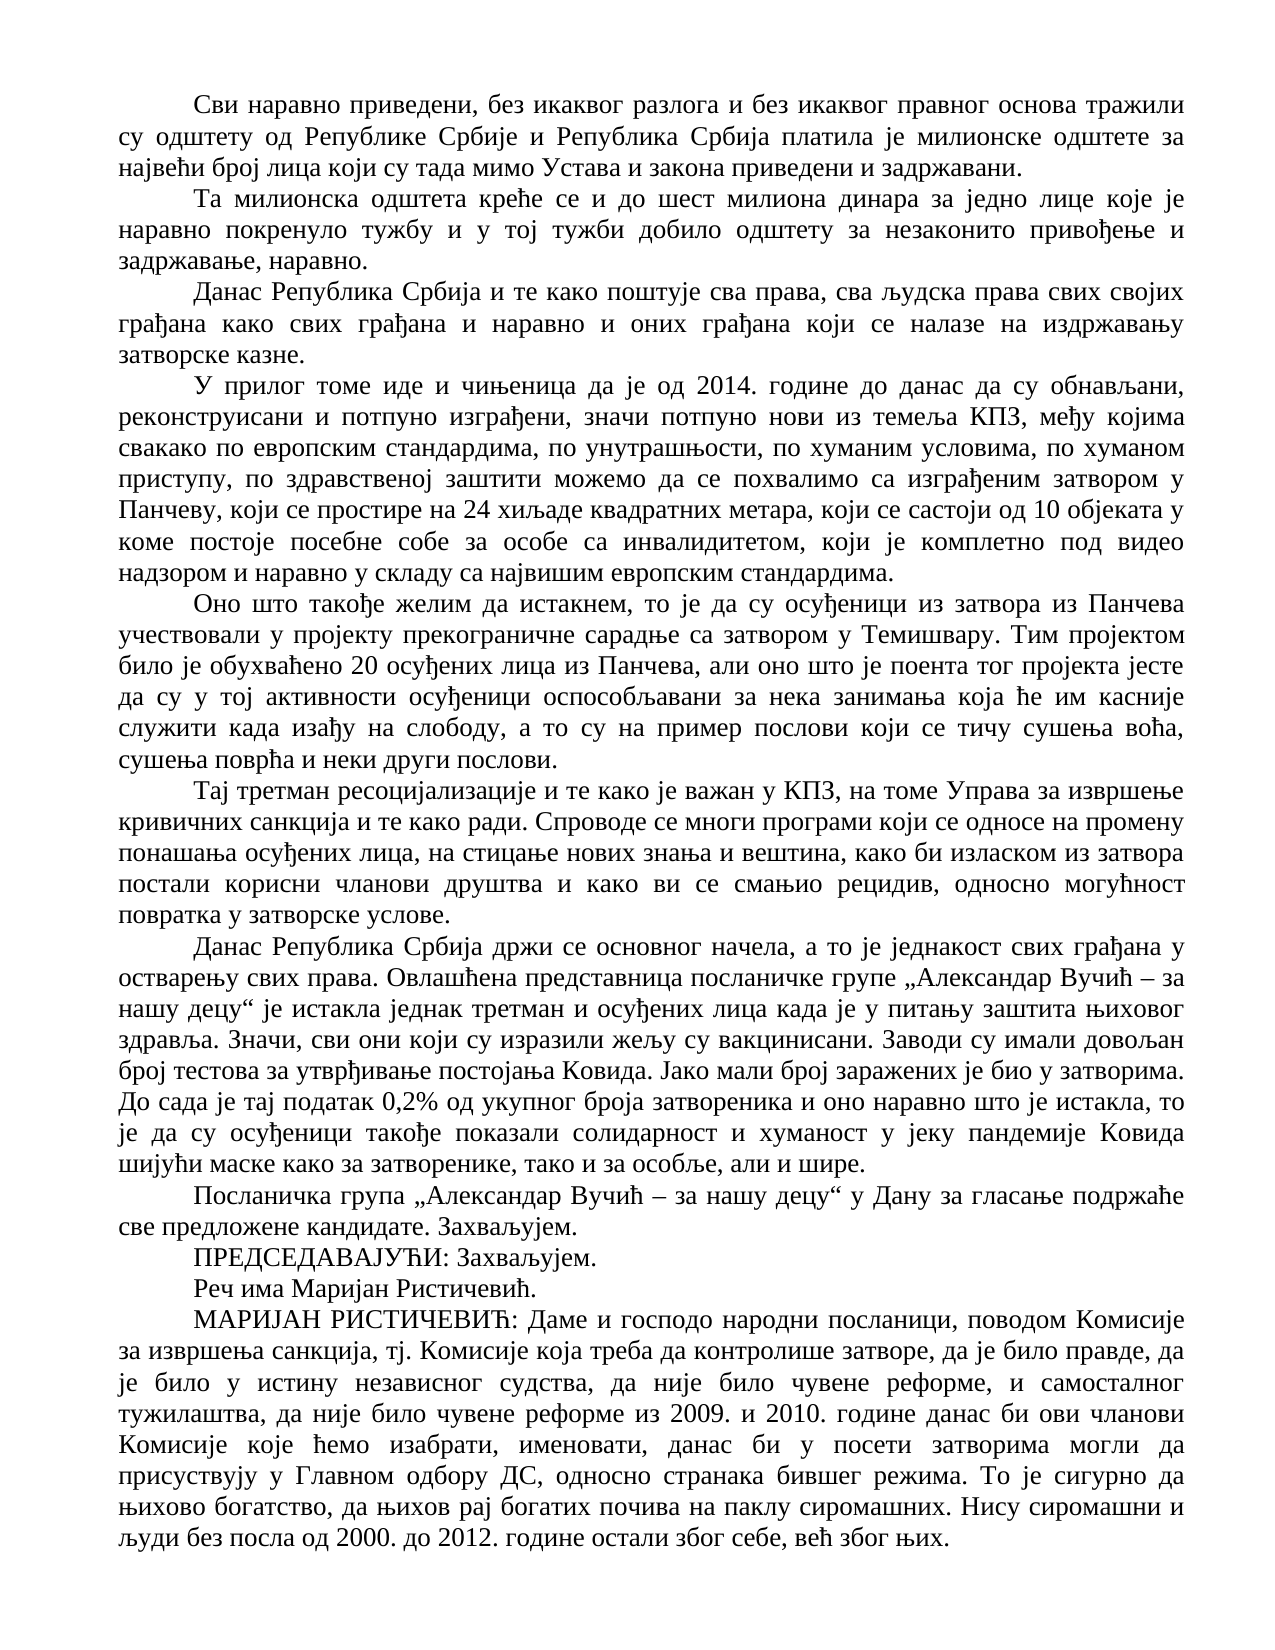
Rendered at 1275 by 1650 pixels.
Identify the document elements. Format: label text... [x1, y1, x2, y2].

text Реч има Маријан Ристичевић. [118, 1272, 1186, 1303]
text ПРЕДСЕДАВАЈУЋИ: Захваљујем. [118, 1241, 1186, 1272]
text Та милионска одштета креће се и до шест милиона динара за једно лице које је наравно покренуло тужбу и у тој тужби добило одштету за незаконито привођење и задржавање, наравно. [118, 182, 1186, 276]
text Сви наравно приведени, без икаквог разлога и без икаквог правног основа тражили су одштету од Републике Србије и Република Србија платила је милионске одштете за највећи број лица који су тада мимо Устава и закона приведени и задржавани. [118, 89, 1186, 182]
text Оно што такође желим да истакнем, то је да су осуђеници из затвора из Панчева учествовали у пројекту прекограничне сарадње са затвором у Темишвару. Тим пројектом било је обухваћено 20 осуђених лица из Панчева, али оно што је поента тог пројекта јесте да су у тој активности осуђеници оспособљавани за нека занимања која ће им касније служити када изађу на слободу, а то су на пример послови који се тичу сушења воћа, сушења поврћа и неки други послови. [118, 587, 1186, 774]
text МАРИЈАН РИСТИЧЕВИЋ: Даме и господо народни посланици, поводом Комисије за извршења санкција, тј. Комисије која треба да контролише затворе, да је било правде, да је било у истину независног судства, да није било чувене реформе, и самосталног тужилаштва, да није било чувене реформе из 2009. и 2010. године данас би ови чланови Комисије које ћемо изабрати, именовати, данас би у посети затворима могли да присуствују у Главном одбору ДС, односно странака бившег режима. То је сигурно да њихово богатство, да њихов рај богатих почива на паклу сиромашних. Нису сиромашни и људи без посла од 2000. до 2012. године остали због себе, већ због њих. [118, 1303, 1186, 1552]
text Данас Република Србија држи се основног начела, а то је једнакост свих грађана у остварењу свих права. Овлашћена представница посланичке групе „Александар Вучић – за нашу децу“ је истакла једнак третман и осуђених лица када је у питању заштита њиховог здравља. Значи, сви они који су изразили жељу су вакцинисани. Заводи су имали довољан број тестова за утврђивање постојања Ковида. Јако мали број заражених је био у затворима. До сада је тај податак 0,2% од укупног броја затвореника и оно наравно што је истакла, то је да су осуђеници такође показали солидарност и хуманост у јеку пандемије Ковида шијући маске како за затворенике, тако и за особље, али и шире. [118, 929, 1186, 1179]
text Данас Република Србија и те како поштује сва права, сва људска права свих својих грађана како свих грађана и наравно и оних грађана који се налазе на издржавању затворске казне. [118, 276, 1186, 369]
text У прилог томе иде и чињеница да је од 2014. године до данас да су обнављани, реконструисани и потпуно изграђени, значи потпуно нови из темеља КПЗ, међу којима свакако по европским стандардима, по унутрашњости, по хуманим условима, по хуманом приступу, по здравственој заштити можемо да се похвалимо са изграђеним затвором у Панчеву, који се простире на 24 хиљаде квадратних метара, који се састоји од 10 објеката у коме постоје посебне собе за особе са инвалидитетом, који је комплетно под видео надзором и наравно у складу са највишим европским стандардима. [118, 369, 1186, 587]
text Тај третман ресоцијализације и те како је важан у КПЗ, на томе Управа за извршење кривичних санкција и те како ради. Спроводе се многи програми који се односе на промену понашања осуђених лица, на стицање нових знања и вештина, како би изласком из затвора постали корисни чланови друштва и како ви се смањио рецидив, односно могућност повратка у затворске услове. [118, 774, 1186, 929]
text Посланичка група „Александар Вучић – за нашу децу“ у Дану за гласање подржаће све предложене кандидате. Захваљујем. [118, 1179, 1186, 1241]
